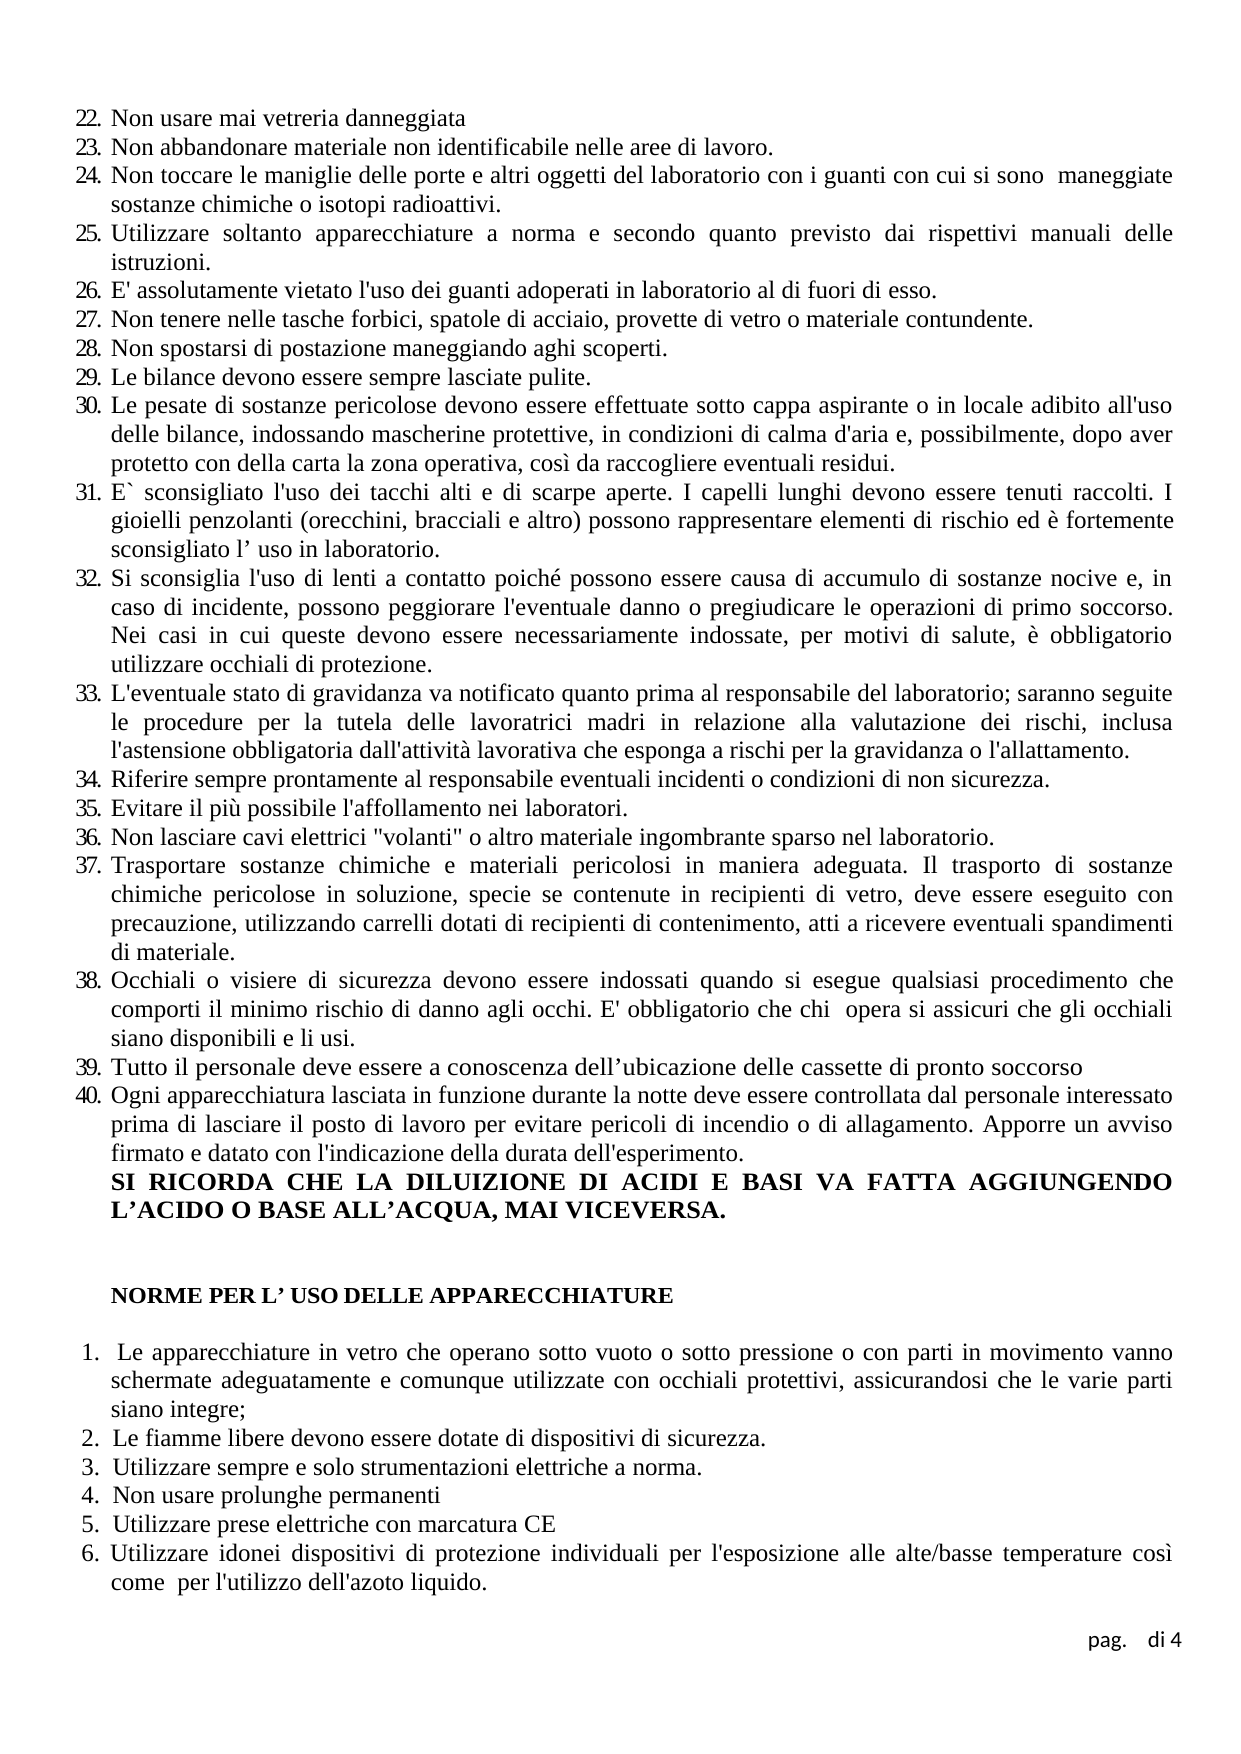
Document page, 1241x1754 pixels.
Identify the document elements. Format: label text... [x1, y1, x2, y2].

list E' assolutamente vietato l'uso dei guanti adoperati in laboratorio al di fuori di esso. [75, 276, 1174, 304]
text 2. Le fiamme libere devono essere dotate di dispositivi di sicurezza. [81, 1423, 1174, 1452]
text 4. Non usare prolunghe permanenti [81, 1481, 1174, 1509]
list Non spostarsi di postazione maneggiando aghi scoperti. [75, 333, 1174, 362]
list Le bilance devono essere sempre lasciate pulite. [75, 362, 1174, 391]
list Non tenere nelle tasche forbici, spatole di acciaio, provette di vetro o materiale contundente. [75, 304, 1174, 333]
list Non usare mai vetreria danneggiata [75, 103, 1174, 132]
text 3. Utilizzare sempre e solo strumentazioni elettriche a norma. [81, 1452, 1174, 1481]
list Non lasciare cavi elettrici "volanti" o altro materiale ingombrante sparso nel laboratorio. [75, 822, 1174, 851]
list E` sconsigliato l'uso dei tacchi alti e di scarpe aperte. I capelli lunghi devono essere tenuti raccolti. I gioielli penzolanti (orecchini, bracciali e altro) possono rappresentare elementi di rischio ed è fortemente sconsigliato l’ uso in laboratorio. [75, 477, 1174, 563]
text 1. Le apparecchiature in vetro che operano sotto vuoto o sotto pressione o con parti in movimento vanno schermate adeguatamente e comunque utilizzate con occhiali protettivi, assicurandosi che le varie parti siano integre; [81, 1337, 1174, 1423]
list Evitare il più possibile l'affollamento nei laboratori. [75, 793, 1174, 822]
list Ogni apparecchiatura lasciata in funzione durante la notte deve essere controllata dal personale interessato prima di lasciare il posto di lavoro per evitare pericoli di incendio o di allagamento. Apporre un avviso firmato e datato con l'indicazione della durata dell'esperimento. [75, 1081, 1174, 1167]
list Non toccare le maniglie delle porte e altri oggetti del laboratorio con i guanti con cui si sono maneggiate sostanze chimiche o isotopi radioattivi. [75, 161, 1174, 218]
list Si sconsiglia l'uso di lenti a contatto poiché possono essere causa di accumulo di sostanze nocive e, in caso di incidente, possono peggiorare l'eventuale danno o pregiudicare le operazioni di primo soccorso. Nei casi in cui queste devono essere necessariamente indossate, per motivi di salute, è obbligatorio utilizzare occhiali di protezione. [75, 563, 1174, 678]
text 5. Utilizzare prese elettriche con marcatura CE [81, 1509, 1174, 1538]
list Tutto il personale deve essere a conoscenza dell’ubicazione delle cassette di pronto soccorso [75, 1052, 1174, 1081]
text NORME PER L’ USO DELLE APPARECCHIATURE [111, 1282, 1174, 1308]
list Utilizzare soltanto apparecchiature a norma e secondo quanto previsto dai rispettivi manuali delle istruzioni. [75, 218, 1174, 276]
text 6. Utilizzare idonei dispositivi di protezione individuali per l'esposizione alle alte/basse temperature così come per l'utilizzo dell'azoto liquido. [81, 1538, 1174, 1596]
list Trasportare sostanze chimiche e materiali pericolosi in maniera adeguata. Il trasporto di sostanze chimiche pericolose in soluzione, specie se contenute in recipienti di vetro, deve essere eseguito con precauzione, utilizzando carrelli dotati di recipienti di contenimento, atti a ricevere eventuali spandimenti di materiale. [75, 851, 1174, 966]
list L'eventuale stato di gravidanza va notificato quanto prima al responsabile del laboratorio; saranno seguite le procedure per la tutela delle lavoratrici madri in relazione alla valutazione dei rischi, inclusa l'astensione obbligatoria dall'attività lavorativa che esponga a rischi per la gravidanza o l'allattamento. [75, 678, 1174, 764]
list Riferire sempre prontamente al responsabile eventuali incidenti o condizioni di non sicurezza. [75, 764, 1174, 793]
list Le pesate di sostanze pericolose devono essere effettuate sotto cappa aspirante o in locale adibito all'uso delle bilance, indossando mascherine protettive, in condizioni di calma d'aria e, possibilmente, dopo aver protetto con della carta la zona operativa, così da raccogliere eventuali residui. [75, 391, 1174, 477]
list Non abbandonare materiale non identificabile nelle aree di lavoro. [75, 132, 1174, 161]
list Occhiali o visiere di sicurezza devono essere indossati quando si esegue qualsiasi procedimento che comporti il minimo rischio di danno agli occhi. E' obbligatorio che chi opera si assicuri che gli occhiali siano disponibili e li usi. [75, 966, 1174, 1052]
subtitle SI RICORDA CHE LA DILUIZIONE DI ACIDI E BASI VA FATTA AGGIUNGENDO L’ACIDO O BASE ALL’ACQUA, MAI VICEVERSA. [111, 1167, 1174, 1224]
